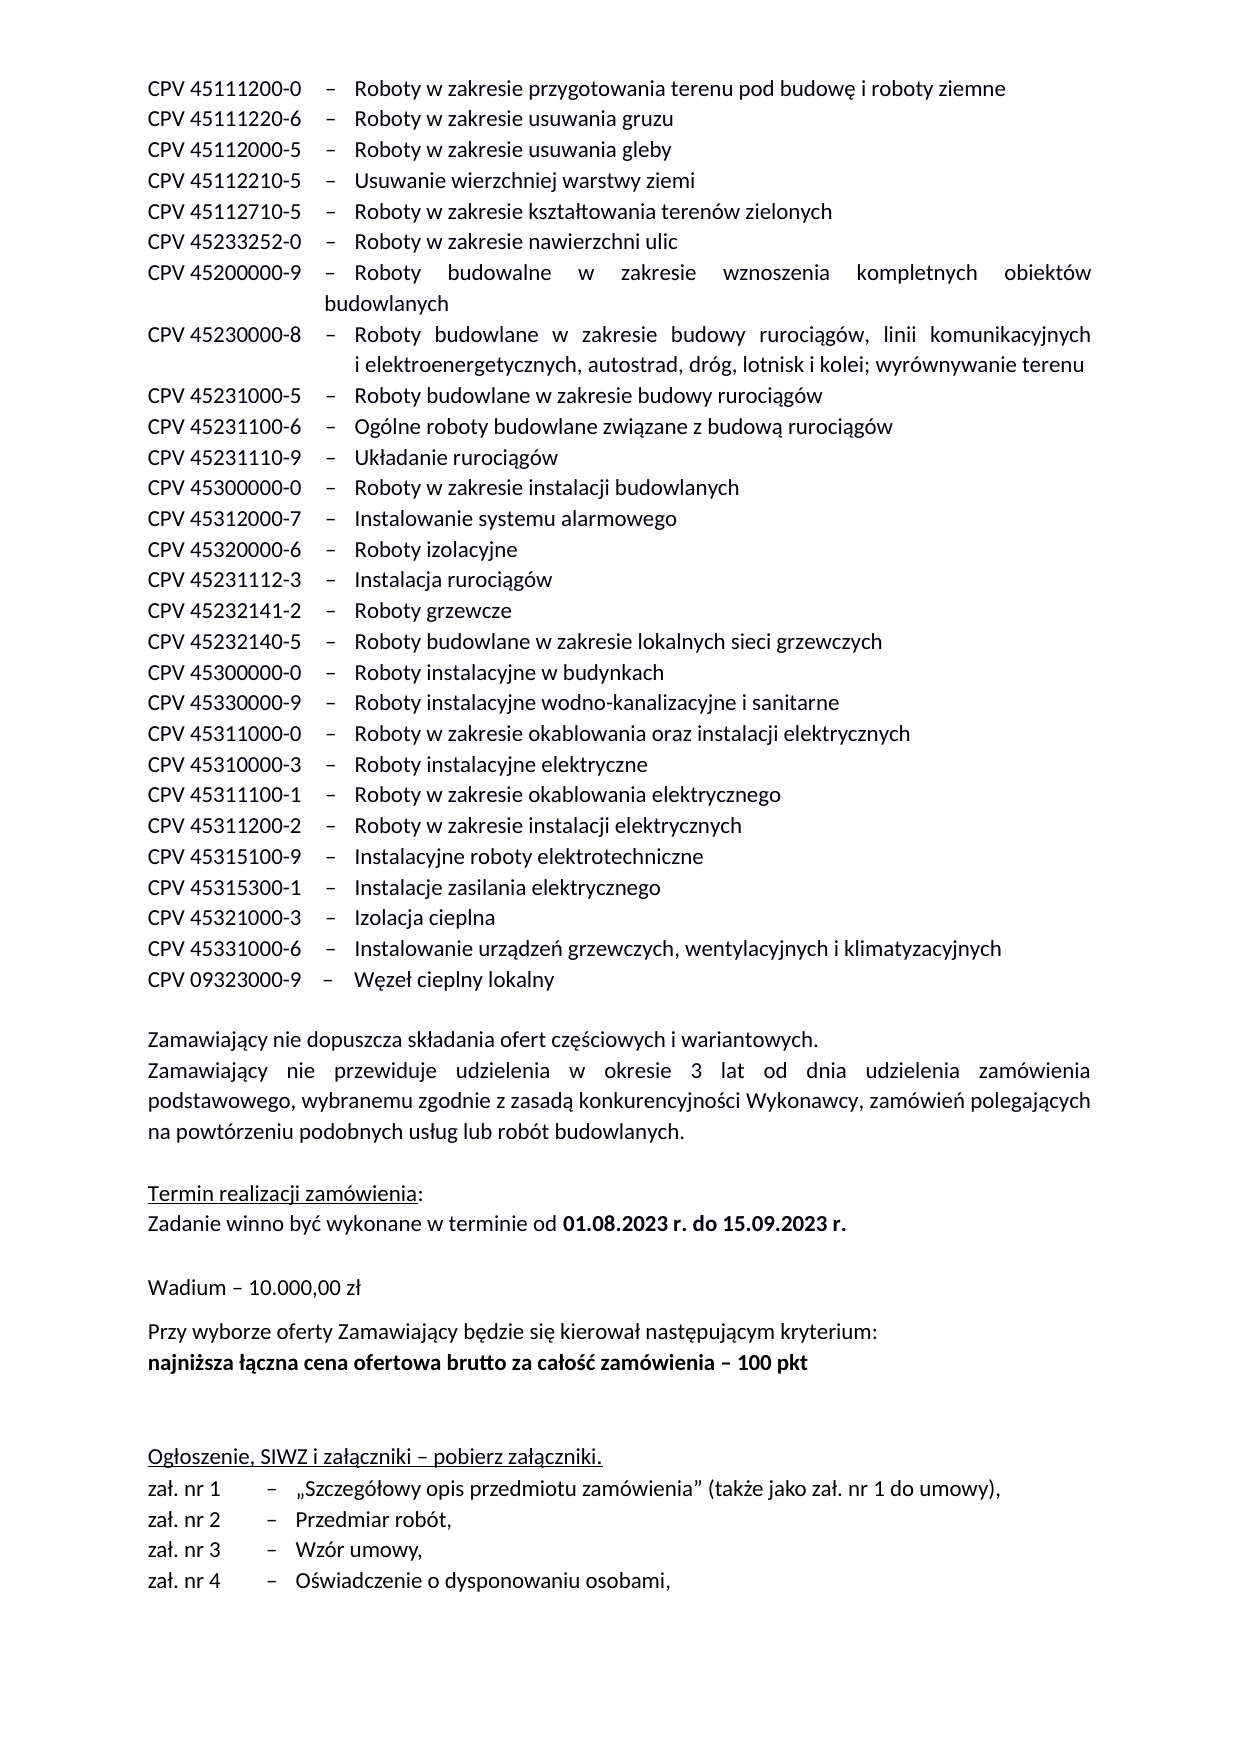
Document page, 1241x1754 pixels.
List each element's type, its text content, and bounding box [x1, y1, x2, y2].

text CPV 45112000-5 – Roboty w zakresie usuwania gleby [148, 135, 1093, 163]
text CPV 45231100-6 – Ogólne roboty budowlane związane z budową rurociągów [148, 412, 1093, 440]
text Wadium – 10.000,00 zł [148, 1273, 1081, 1301]
text CPV 45300000-0 – Roboty w zakresie instalacji budowlanych [148, 473, 1093, 501]
text CPV 45231112-3 – Instalacja rurociągów [148, 566, 1093, 593]
text CPV 45311200-2 – Roboty w zakresie instalacji elektrycznych [148, 811, 1093, 839]
text CPV 45233252-0 – Roboty w zakresie nawierzchni ulic [148, 227, 1093, 256]
text Zadanie winno być wykonane w terminie od 01.08.2023 r. do 15.09.2023 r. [148, 1209, 1096, 1238]
text Termin realizacji zamówienia: [148, 1179, 1093, 1207]
text Zamawiający nie przewiduje udzielenia w okresie 3 lat od dnia udzielenia zamówienia podstawowego, wybranemu zgodnie z zasadą konkurencyjności Wykonawcy, zamówień polegających na powtórzeniu podobnych usług lub robót budowlanych. [148, 1056, 1093, 1145]
text CPV 45231110-9 – Układanie rurociągów [148, 443, 1093, 471]
text CPV 45311000-0 – Roboty w zakresie okablowania oraz instalacji elektrycznych [148, 719, 1093, 747]
text najniższa łączna cena ofertowa brutto za całość zamówienia – 100 pkt [148, 1348, 1093, 1376]
text CPV 45311100-1 – Roboty w zakresie okablowania elektrycznego [148, 781, 1093, 809]
text Przy wyborze oferty Zamawiający będzie się kierował następującym kryterium: [148, 1317, 1093, 1346]
text CPV 45320000-6 – Roboty izolacyjne [148, 535, 1093, 563]
text CPV 45300000-0 – Roboty instalacyjne w budynkach [148, 658, 1093, 686]
text CPV 45231000-5 – Roboty budowlane w zakresie budowy rurociągów [148, 381, 1093, 409]
text zał. nr 2 – Przedmiar robót, [148, 1505, 1093, 1533]
text CPV 45112210-5 – Usuwanie wierzchniej warstwy ziemi [148, 166, 1093, 194]
text CPV 45321000-3 – Izolacja cieplna [148, 903, 1093, 932]
text CPV 45111200-0 – Roboty w zakresie przygotowania terenu pod budowę i roboty ziemne [148, 74, 1093, 102]
text CPV 45200000-9 – Roboty budowalne w zakresie wznoszenia kompletnych obiektów budowlanych [148, 258, 1093, 317]
text CPV 45312000-7 – Instalowanie systemu alarmowego [148, 504, 1093, 532]
text zał. nr 4 – Oświadczenie o dysponowaniu osobami, [148, 1566, 1093, 1594]
text CPV 45330000-9 – Roboty instalacyjne wodno-kanalizacyjne i sanitarne [148, 688, 1093, 716]
text zał. nr 1 – „Szczegółowy opis przedmiotu zamówienia” (także jako zał. nr 1 do umowy), [148, 1474, 1093, 1502]
text CPV 45112710-5 – Roboty w zakresie kształtowania terenów zielonych [148, 197, 1093, 225]
text CPV 45315300-1 – Instalacje zasilania elektrycznego [148, 873, 1093, 901]
text CPV 45315100-9 – Instalacyjne roboty elektrotechniczne [148, 842, 1093, 870]
text CPV 45310000-3 – Roboty instalacyjne elektryczne [148, 750, 1093, 778]
text CPV 45232141-2 – Roboty grzewcze [148, 596, 1093, 624]
text CPV 09323000-9 – Węzeł cieplny lokalny [148, 965, 1093, 993]
text CPV 45331000-6 – Instalowanie urządzeń grzewczych, wentylacyjnych i klimatyzacyjnych [148, 934, 1093, 962]
text CPV 45111220-6 – Roboty w zakresie usuwania gruzu [148, 104, 1093, 133]
text zał. nr 3 – Wzór umowy, [148, 1536, 1093, 1563]
text Ogłoszenie, SIWZ i załączniki – pobierz załączniki. [148, 1442, 1081, 1470]
text CPV 45230000-8 – Roboty budowlane w zakresie budowy rurociągów, linii komunikacyjnych i elektroenergetycznych, autostrad, dróg, lotnisk i kolei; wyrównywanie terenu [148, 320, 1093, 378]
text Zamawiający nie dopuszcza składania ofert częściowych i wariantowych. [148, 1025, 1093, 1053]
text CPV 45232140-5 – Roboty budowlane w zakresie lokalnych sieci grzewczych [148, 627, 1093, 655]
